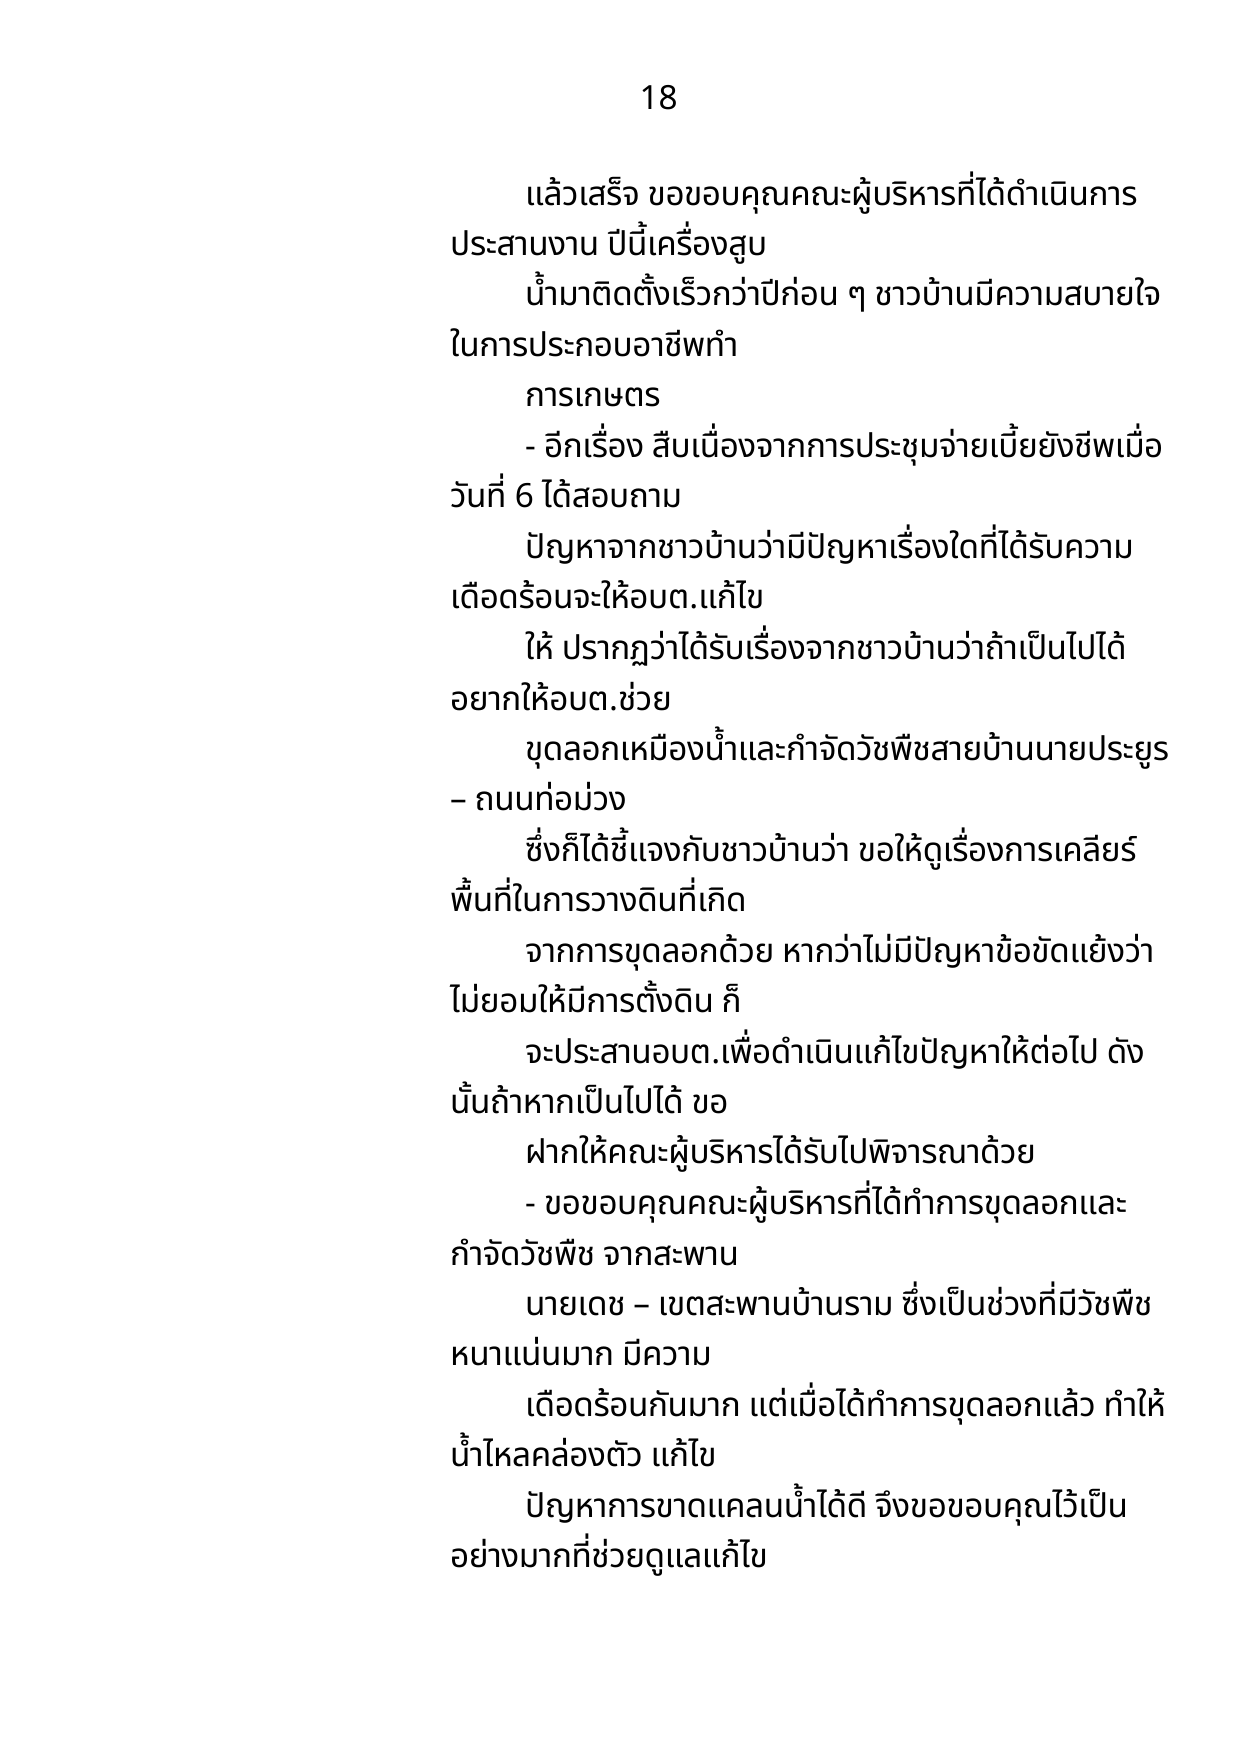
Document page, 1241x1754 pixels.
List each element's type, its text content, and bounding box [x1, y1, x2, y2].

text - อีกเรื่อง สืบเนื่องจากการประชุมจ่ายเบี้ยยังชีพเมื่อวันที่ 6 ได้สอบถาม [450, 422, 1167, 523]
text ขุดลอกเหมืองน้ำและกำจัดวัชพืชสายบ้านนายประยูร – ถนนท่อม่วง [450, 725, 1167, 826]
text ฝากให้คณะผู้บริหารได้รับไปพิจารณาด้วย [450, 1128, 1167, 1179]
text ให้ ปรากฏว่าได้รับเรื่องจากชาวบ้านว่าถ้าเป็นไปได้ อยากให้อบต.ช่วย [450, 624, 1167, 725]
text น้ำมาติดตั้งเร็วกว่าปีก่อน ๆ ชาวบ้านมีความสบายใจในการประกอบอาชีพทำ [450, 270, 1167, 371]
text นายเดช – เขตสะพานบ้านราม ซึ่งเป็นช่วงที่มีวัชพืชหนาแน่นมาก มีความ [450, 1280, 1167, 1381]
text ปัญหาการขาดแคลนน้ำได้ดี จึงขอขอบคุณไว้เป็นอย่างมากที่ช่วยดูแลแก้ไข [450, 1482, 1167, 1582]
text เดือดร้อนกันมาก แต่เมื่อได้ทำการขุดลอกแล้ว ทำให้น้ำไหลคล่องตัว แก้ไข [450, 1381, 1167, 1482]
text การเกษตร [450, 371, 1167, 422]
text ปัญหาจากชาวบ้านว่ามีปัญหาเรื่องใดที่ได้รับความเดือดร้อนจะให้อบต.แก้ไข [450, 523, 1167, 624]
text แล้วเสร็จ ขอขอบคุณคณะผู้บริหารที่ได้ดำเนินการประสานงาน ปีนี้เครื่องสูบ [450, 169, 1167, 270]
text จะประสานอบต.เพื่อดำเนินแก้ไขปัญหาให้ต่อไป ดังนั้นถ้าหากเป็นไปได้ ขอ [450, 1027, 1167, 1128]
text - ขอขอบคุณคณะผู้บริหารที่ได้ทำการขุดลอกและกำจัดวัชพืช จากสะพาน [450, 1179, 1167, 1280]
text ซึ่งก็ได้ชี้แจงกับชาวบ้านว่า ขอให้ดูเรื่องการเคลียร์พื้นที่ในการวางดินที่เกิด [450, 826, 1167, 927]
text จากการขุดลอกด้วย หากว่าไม่มีปัญหาข้อขัดแย้งว่าไม่ยอมให้มีการตั้งดิน ก็ [450, 927, 1167, 1027]
